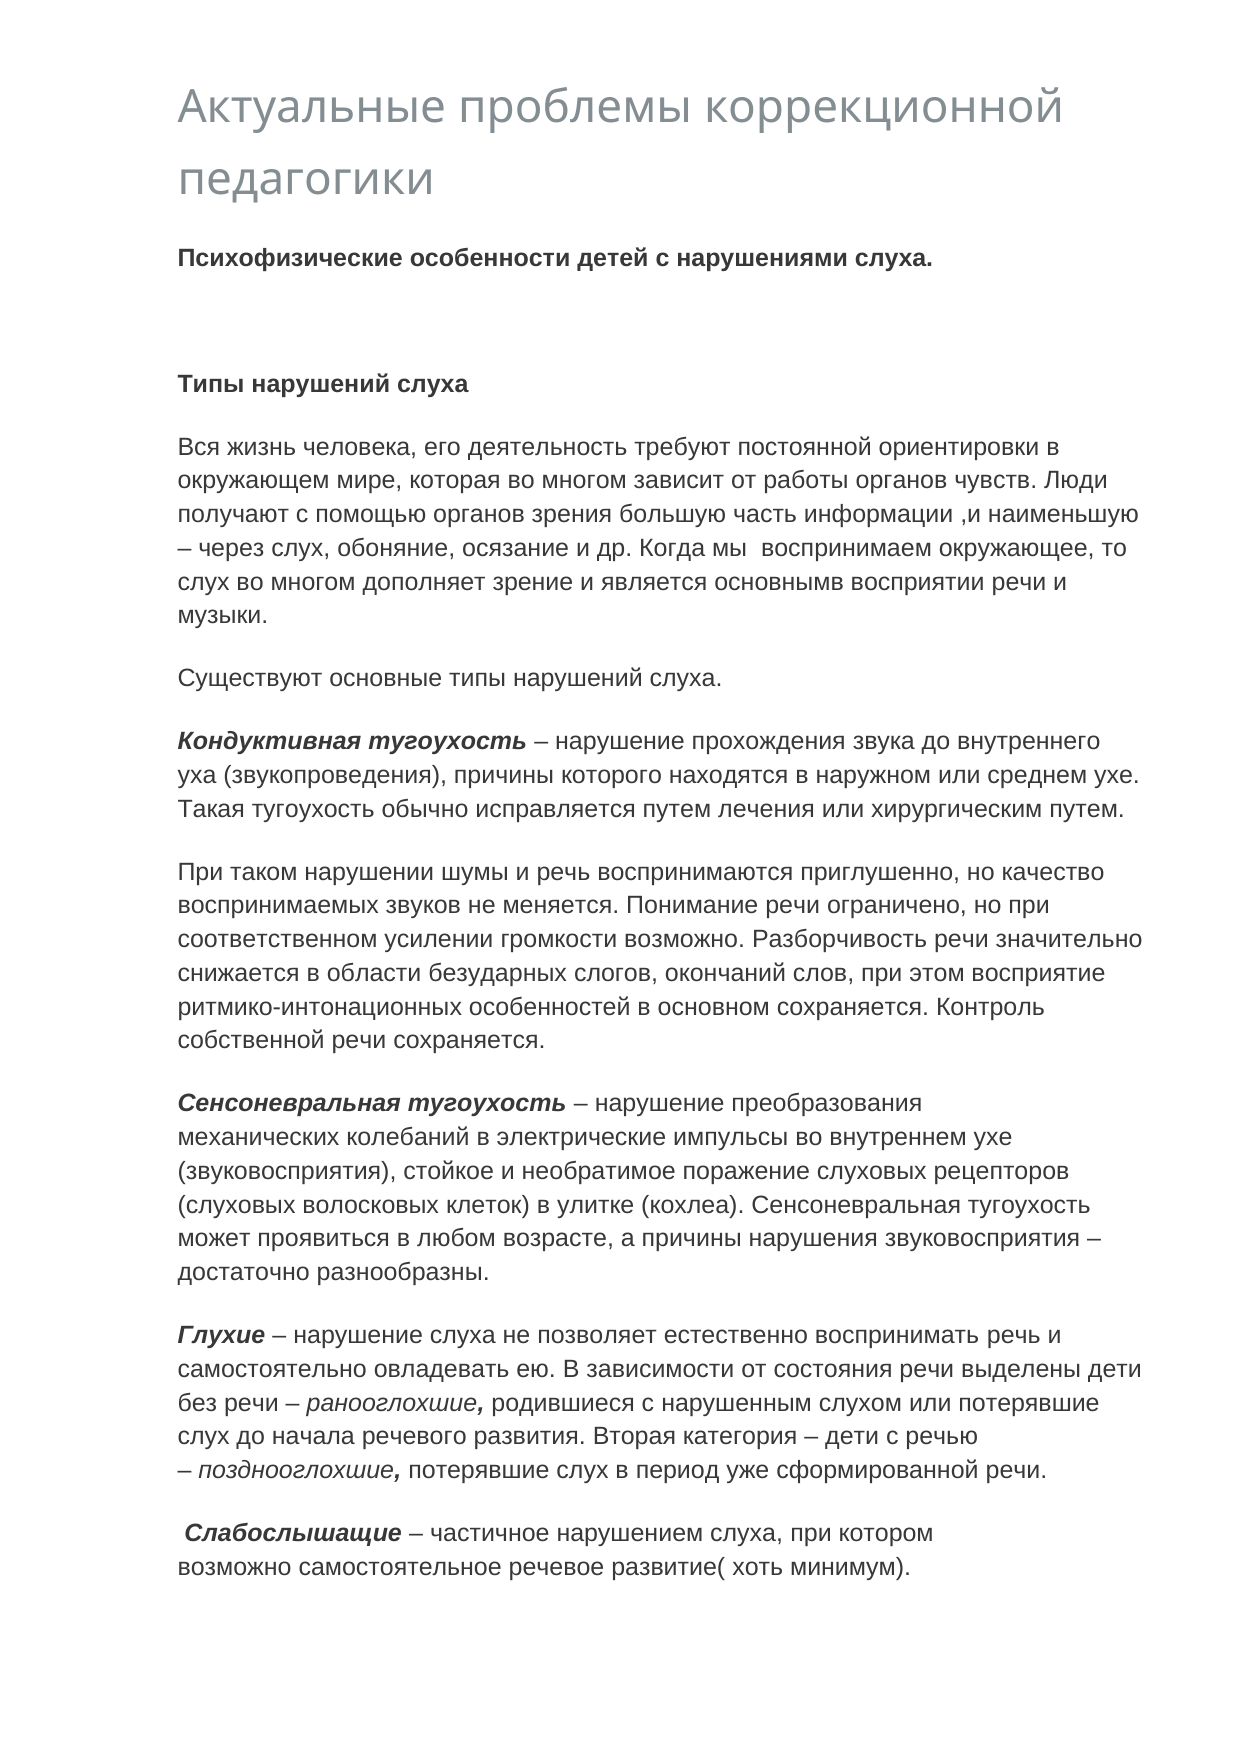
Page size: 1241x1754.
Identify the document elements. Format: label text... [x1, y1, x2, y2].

text Вся жизнь человека, его деятельность требуют постоянной ориентировки в окружающем мире, которая во многом зависит от работы органов чувств. Люди получают с помощью органов зрения большую часть информации ,и наименьшую – через слух, обоняние, осязание и др. Когда мы воспринимаем окружающее, то слух во многом дополняет зрение и является основнымв восприятии речи и музыки. [177, 427, 1152, 629]
text Актуальные проблемы коррекционной педагогики [177, 74, 1152, 208]
text Глухие – нарушение слуха не позволяет естественно воспринимать речь и самостоятельно овладевать ею. В зависимости от состояния речи выделены дети без речи – ранооглохшие, родившиеся с нарушенным слухом или потерявшие слух до начала речевого развития. Вторая категория – дети с речью – позднооглохшие, потерявшие слух в период уже сформированной речи. [177, 1315, 1152, 1484]
text Типы нарушений слуха [177, 364, 1152, 398]
text Существуют основные типы нарушений слуха. [177, 658, 1152, 692]
text Сенсоневральная тугоухость – нарушение преобразования механических колебаний в электрические импульсы во внутреннем ухе (звуковосприятия), стойкое и необратимое поражение слуховых рецепторов (слуховых волосковых клеток) в улитке (кохлеа). Сенсоневральная тугоухость может проявиться в любом возрасте, а причины нарушения звуковосприятия – достаточно разнообразны. [177, 1083, 1152, 1286]
text Слабослышащие – частичное нарушением слуха, при котором возможно самостоятельное речевое развитие( хоть минимум). [177, 1513, 1152, 1581]
text Психофизические особенности детей с нарушениями слуха. [177, 238, 1152, 272]
text При таком нарушении шумы и речь воспринимаются приглушенно, но качество воспринимаемых звуков не меняется. Понимание речи ограничено, но при соответственном усилении громкости возможно. Разборчивость речи значительно снижается в области безударных слогов, окончаний слов, при этом восприятие ритмико-интонационных особенностей в основном сохраняется. Контроль собственной речи сохраняется. [177, 852, 1152, 1054]
text Кондуктивная тугоухость – нарушение прохождения звука до внутреннего уха (звукопроведения), причины которого находятся в наружном или среднем ухе. Такая тугоухость обычно исправляется путем лечения или хирургическим путем. [177, 721, 1152, 823]
